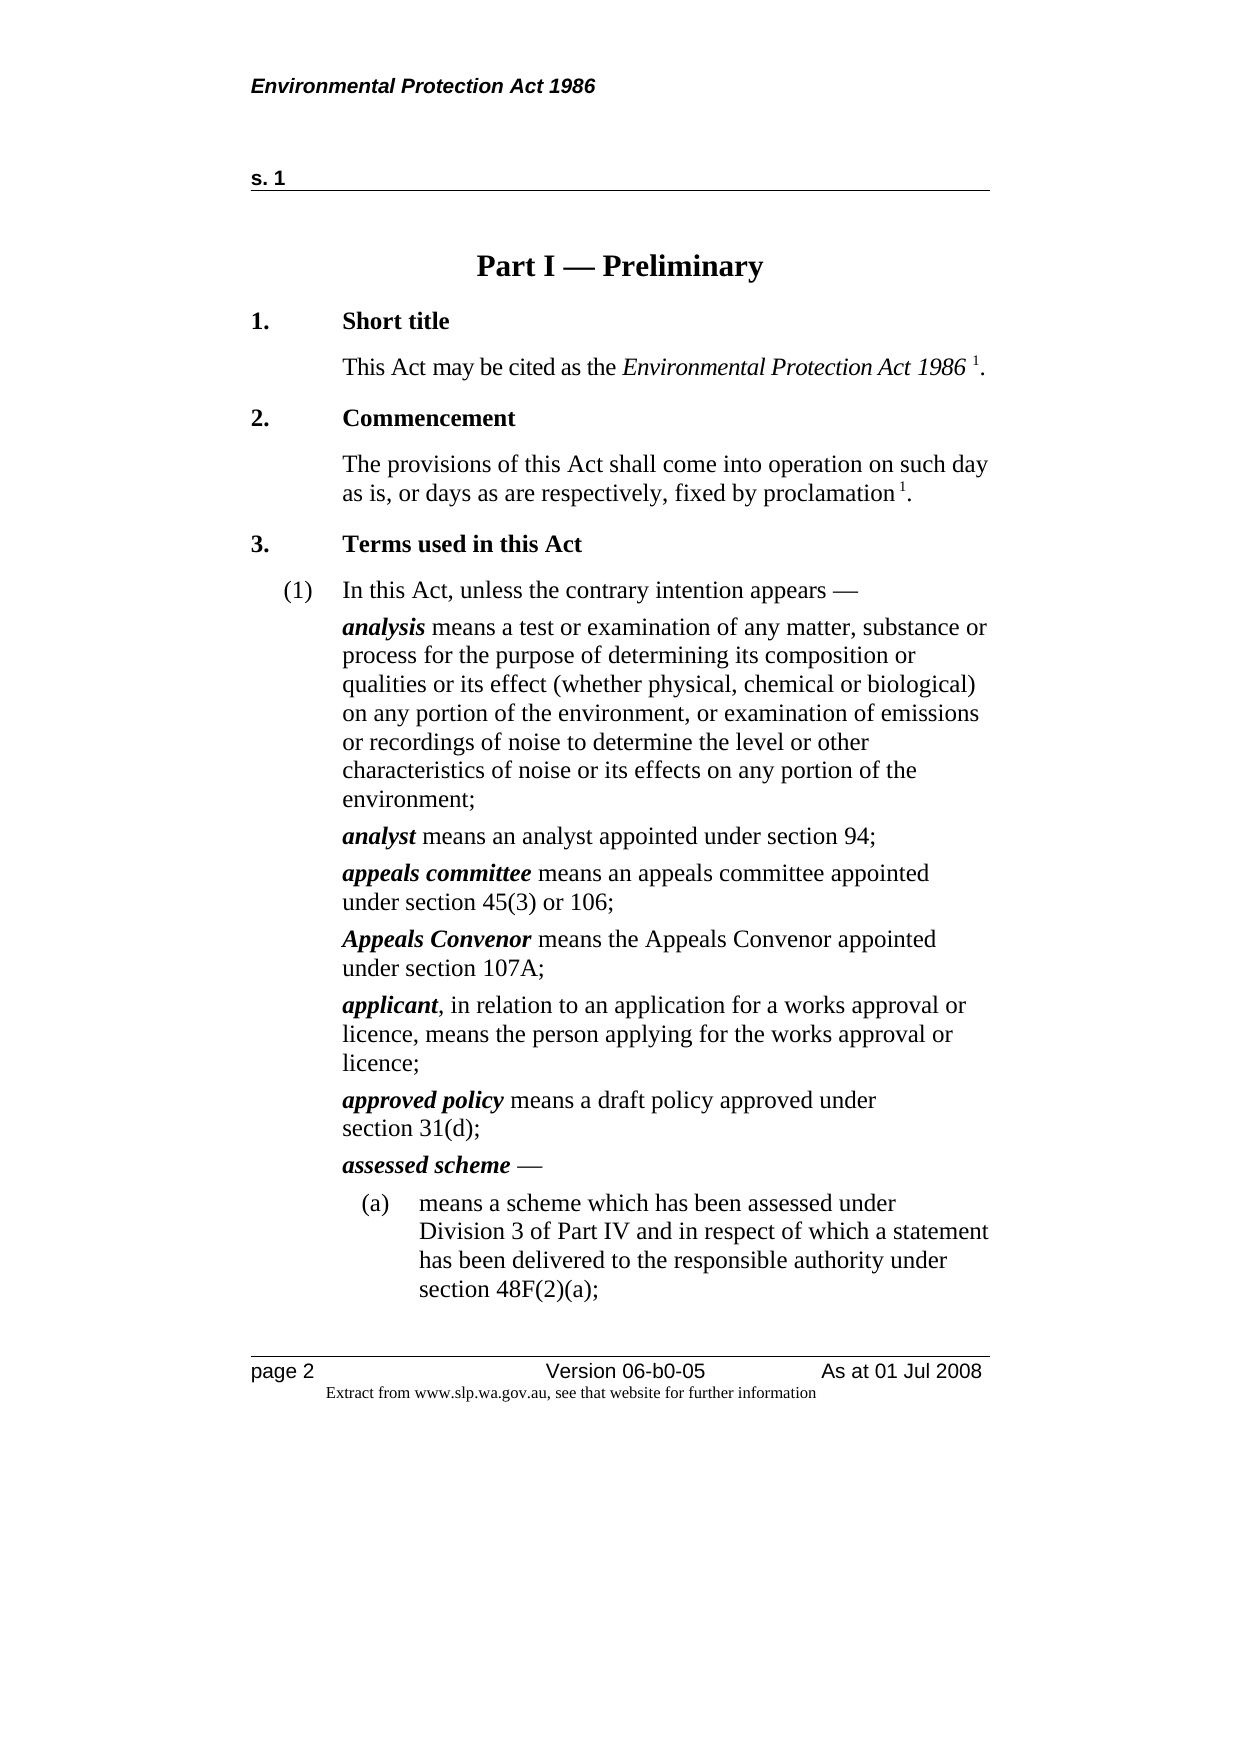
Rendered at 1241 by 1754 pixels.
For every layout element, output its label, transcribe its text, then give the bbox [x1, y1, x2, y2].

subtitle 2. Commencement [251, 403, 990, 432]
text analysis means a test or examination of any matter, substance or process for the purpose of determining its composition or qualities or its effect (whether physical, chemical or biological) on any portion of the environment, or examination of emissions or recordings of noise to determine the level or other characteristics of noise or its effects on any portion of the environment; [251, 612, 990, 813]
subtitle Part I — Preliminary [251, 247, 990, 283]
text appeals committee means an appeals committee appointed under section 45(3) or 106; [251, 858, 990, 916]
text (a) means a scheme which has been assessed under Division 3 of Part IV and in respect of which a statement has been delivered to the responsible authority under section 48F(2)(a); [251, 1188, 990, 1303]
text (1) In this Act, unless the contrary intention appears — [251, 575, 990, 603]
text analyst means an analyst appointed under section 94; [251, 821, 990, 850]
text Appeals Convenor means the Appeals Convenor appointed under section 107A; [251, 924, 990, 982]
text approved policy means a draft policy approved under section 31(d); [251, 1085, 990, 1142]
text applicant, in relation to an application for a works approval or licence, means the person applying for the works approval or licence; [251, 990, 990, 1076]
text This Act may be cited as the Environmental Protection Act 1986 1. [251, 352, 990, 381]
subtitle 1. Short title [251, 306, 990, 335]
subtitle 3. Terms used in this Act [251, 529, 990, 558]
text assessed scheme — [251, 1151, 990, 1179]
text The provisions of this Act shall come into operation on such day as is, or days as are respectively, fixed by proclamation 1. [251, 449, 990, 506]
